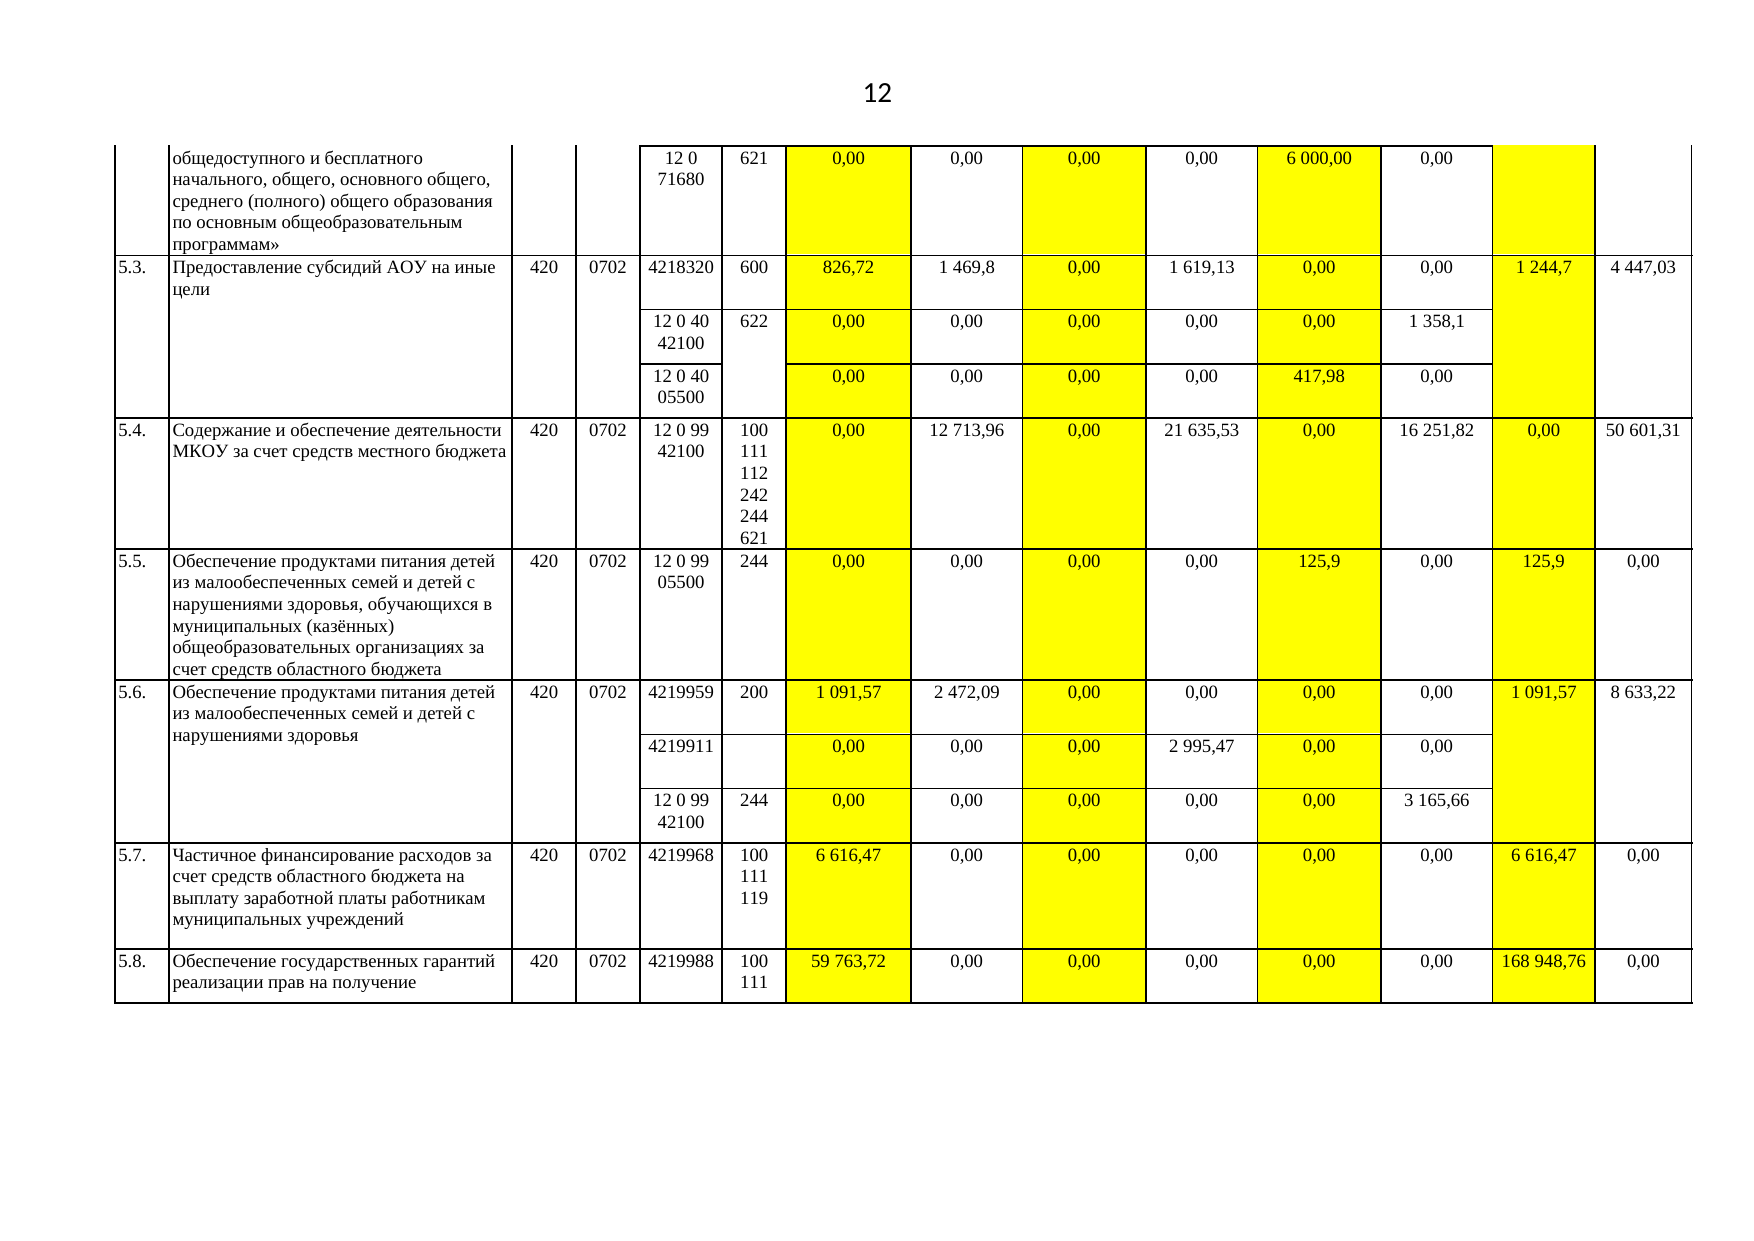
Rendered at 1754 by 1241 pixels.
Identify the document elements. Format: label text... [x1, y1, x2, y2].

table_cell 0,00 [1382, 681, 1492, 733]
table_cell 0,00 [1493, 419, 1594, 548]
table_cell 2 995,47 [1147, 735, 1257, 788]
table_cell 6 616,47 [1493, 844, 1594, 948]
table_cell 0,00 [787, 789, 910, 842]
table_cell 826,72 [787, 256, 910, 309]
table_cell 0,00 [787, 310, 910, 363]
table_cell [723, 735, 785, 788]
table_cell Содержание и обеспечение деятельности МКОУ за счет средств местного бюджета [170, 419, 511, 548]
table_cell 0,00 [1023, 147, 1145, 254]
table_cell 0,00 [1596, 950, 1691, 1002]
table_cell 125,9 [1493, 550, 1594, 679]
table_cell 0,00 [1023, 681, 1145, 733]
table_cell 417,98 [1258, 365, 1380, 417]
table_cell 0,00 [1023, 550, 1145, 679]
table_cell 0,00 [787, 365, 910, 417]
table_cell 1 358,1 [1382, 310, 1492, 363]
table_cell 21 635,53 [1147, 419, 1257, 548]
table_cell 0,00 [912, 550, 1022, 679]
table_cell 5.6. [116, 681, 168, 842]
table_cell 0,00 [1382, 844, 1492, 948]
table_cell 12 713,96 [912, 419, 1022, 548]
table_cell Частичное финансирование расходов за счет средств областного бюджета на выплату заработной платы работникам муниципальных учреждений [170, 844, 511, 948]
table_cell 0702 [577, 256, 639, 417]
table_cell 4 447,03 [1596, 256, 1691, 417]
table_cell 0,00 [1147, 950, 1257, 1002]
table_cell 0,00 [1258, 310, 1380, 363]
table_cell 8 633,22 [1596, 681, 1691, 842]
table_cell 125,9 [1258, 550, 1380, 679]
table_cell 0702 [577, 844, 639, 948]
table_cell 0702 [577, 419, 639, 548]
table_cell 420 [513, 844, 575, 948]
table_cell 244 [723, 789, 785, 842]
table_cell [723, 950, 785, 1002]
table_cell 0,00 [1258, 681, 1380, 733]
table_cell 420 [513, 550, 575, 679]
table_cell 0,00 [912, 844, 1022, 948]
table_cell 5.4. [116, 419, 168, 548]
table_cell 420 [513, 419, 575, 548]
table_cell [170, 950, 511, 1002]
table_cell 168 948,76 [1493, 950, 1594, 1002]
table_cell 12 0 40 42100 [641, 310, 721, 363]
table_cell 5.7. [116, 844, 168, 948]
table_cell 16 251,82 [1382, 419, 1492, 548]
table_cell 59 763,72 [787, 950, 910, 1002]
table_cell 0,00 [1258, 950, 1380, 1002]
table_cell 0,00 [1147, 147, 1257, 254]
table_cell 0,00 [1596, 844, 1691, 948]
table_cell 2 472,09 [912, 681, 1022, 733]
table_cell 0,00 [912, 735, 1022, 788]
table_cell 0,00 [1023, 365, 1145, 417]
table_cell 4219988 [641, 950, 721, 1002]
table_cell 0,00 [1023, 256, 1145, 309]
table_cell 0,00 [1147, 844, 1257, 948]
table_cell 622 [723, 310, 785, 417]
table_cell Предоставление субсидий АОУ на иные цели [170, 256, 511, 417]
table_cell 6 000,00 [1258, 147, 1380, 254]
table_cell 3 165,66 [1382, 789, 1492, 842]
table_cell 0,00 [1147, 789, 1257, 842]
table_cell Обеспечение продуктами питания детей из малообеспеченных семей и детей с нарушениями здоровья, обучающихся в муниципальных (казённых) общеобразовательных организациях за счет средств областного бюджета [170, 550, 511, 679]
table_cell 5.5. [116, 550, 168, 679]
table_cell 5.3. [116, 256, 168, 417]
table_cell 0,00 [1258, 844, 1380, 948]
table_cell 420 [513, 950, 575, 1002]
table_cell 0,00 [1258, 735, 1380, 788]
table_cell 600 [723, 256, 785, 309]
table_cell 4219968 [641, 844, 721, 948]
table_cell 4218320 [641, 256, 721, 309]
table_cell 0,00 [787, 735, 910, 788]
table_cell 1 091,57 [787, 681, 910, 733]
table_cell 0,00 [1147, 681, 1257, 733]
table_cell 12 0 71680 [641, 147, 721, 254]
table_cell 0,00 [1382, 950, 1492, 1002]
table_cell 0,00 [1023, 950, 1145, 1002]
table_cell 420 [513, 256, 575, 417]
table_cell 0,00 [1258, 419, 1380, 548]
table_cell 0,00 [1023, 419, 1145, 548]
table_cell 12 0 40 05500 [641, 365, 721, 417]
table_cell 0,00 [912, 789, 1022, 842]
table_cell 6 616,47 [787, 844, 910, 948]
table_cell 0702 [577, 681, 639, 842]
table_cell 100 111 119 [723, 844, 785, 948]
table_cell Обеспечение продуктами питания детей из малообеспеченных семей и детей с нарушениями здоровья [170, 681, 511, 842]
table_cell 0,00 [912, 147, 1022, 254]
table_cell 1 091,57 [1493, 681, 1594, 842]
table_cell 0702 [577, 950, 639, 1002]
table_cell 0,00 [1147, 310, 1257, 363]
table_cell 0,00 [912, 365, 1022, 417]
table_cell 0,00 [1147, 365, 1257, 417]
table_cell 200 [723, 681, 785, 733]
table_cell 0,00 [1023, 844, 1145, 948]
table_cell 0,00 [787, 550, 910, 679]
table_cell 4219959 [641, 681, 721, 733]
table_cell 5.8. [116, 950, 168, 1002]
table_cell 0,00 [1023, 735, 1145, 788]
table_cell 0,00 [1258, 256, 1380, 309]
table_cell 1 244,7 [1493, 256, 1594, 417]
table_cell 12 0 99 42100 [641, 789, 721, 842]
table_cell 0,00 [1023, 789, 1145, 842]
table_cell 0702 [577, 550, 639, 679]
table_cell 420 [513, 681, 575, 842]
table_cell 621 [723, 147, 785, 254]
table_cell 12 0 99 42100 [641, 419, 721, 548]
table_cell 0,00 [1382, 735, 1492, 788]
table_cell 0,00 [1258, 789, 1380, 842]
table_cell 12 0 99 05500 [641, 550, 721, 679]
table_cell 0,00 [912, 950, 1022, 1002]
table_cell 1 469,8 [912, 256, 1022, 309]
table_cell 0,00 [1382, 365, 1492, 417]
table_cell 100 111 112 242 244 621 [723, 419, 785, 548]
table_cell 0,00 [1382, 147, 1492, 254]
table_cell 0,00 [1382, 256, 1492, 309]
table_cell 0,00 [1023, 310, 1145, 363]
table_cell 0,00 [787, 419, 910, 548]
table_cell 1 619,13 [1147, 256, 1257, 309]
table_cell 0,00 [912, 310, 1022, 363]
table_cell 0,00 [1596, 550, 1691, 679]
table_cell 4219911 [641, 735, 721, 788]
table_cell 0,00 [787, 147, 910, 254]
table_cell 0,00 [1382, 550, 1492, 679]
table_cell 50 601,31 [1596, 419, 1691, 548]
table_cell 0,00 [1147, 550, 1257, 679]
table_cell 244 [723, 550, 785, 679]
